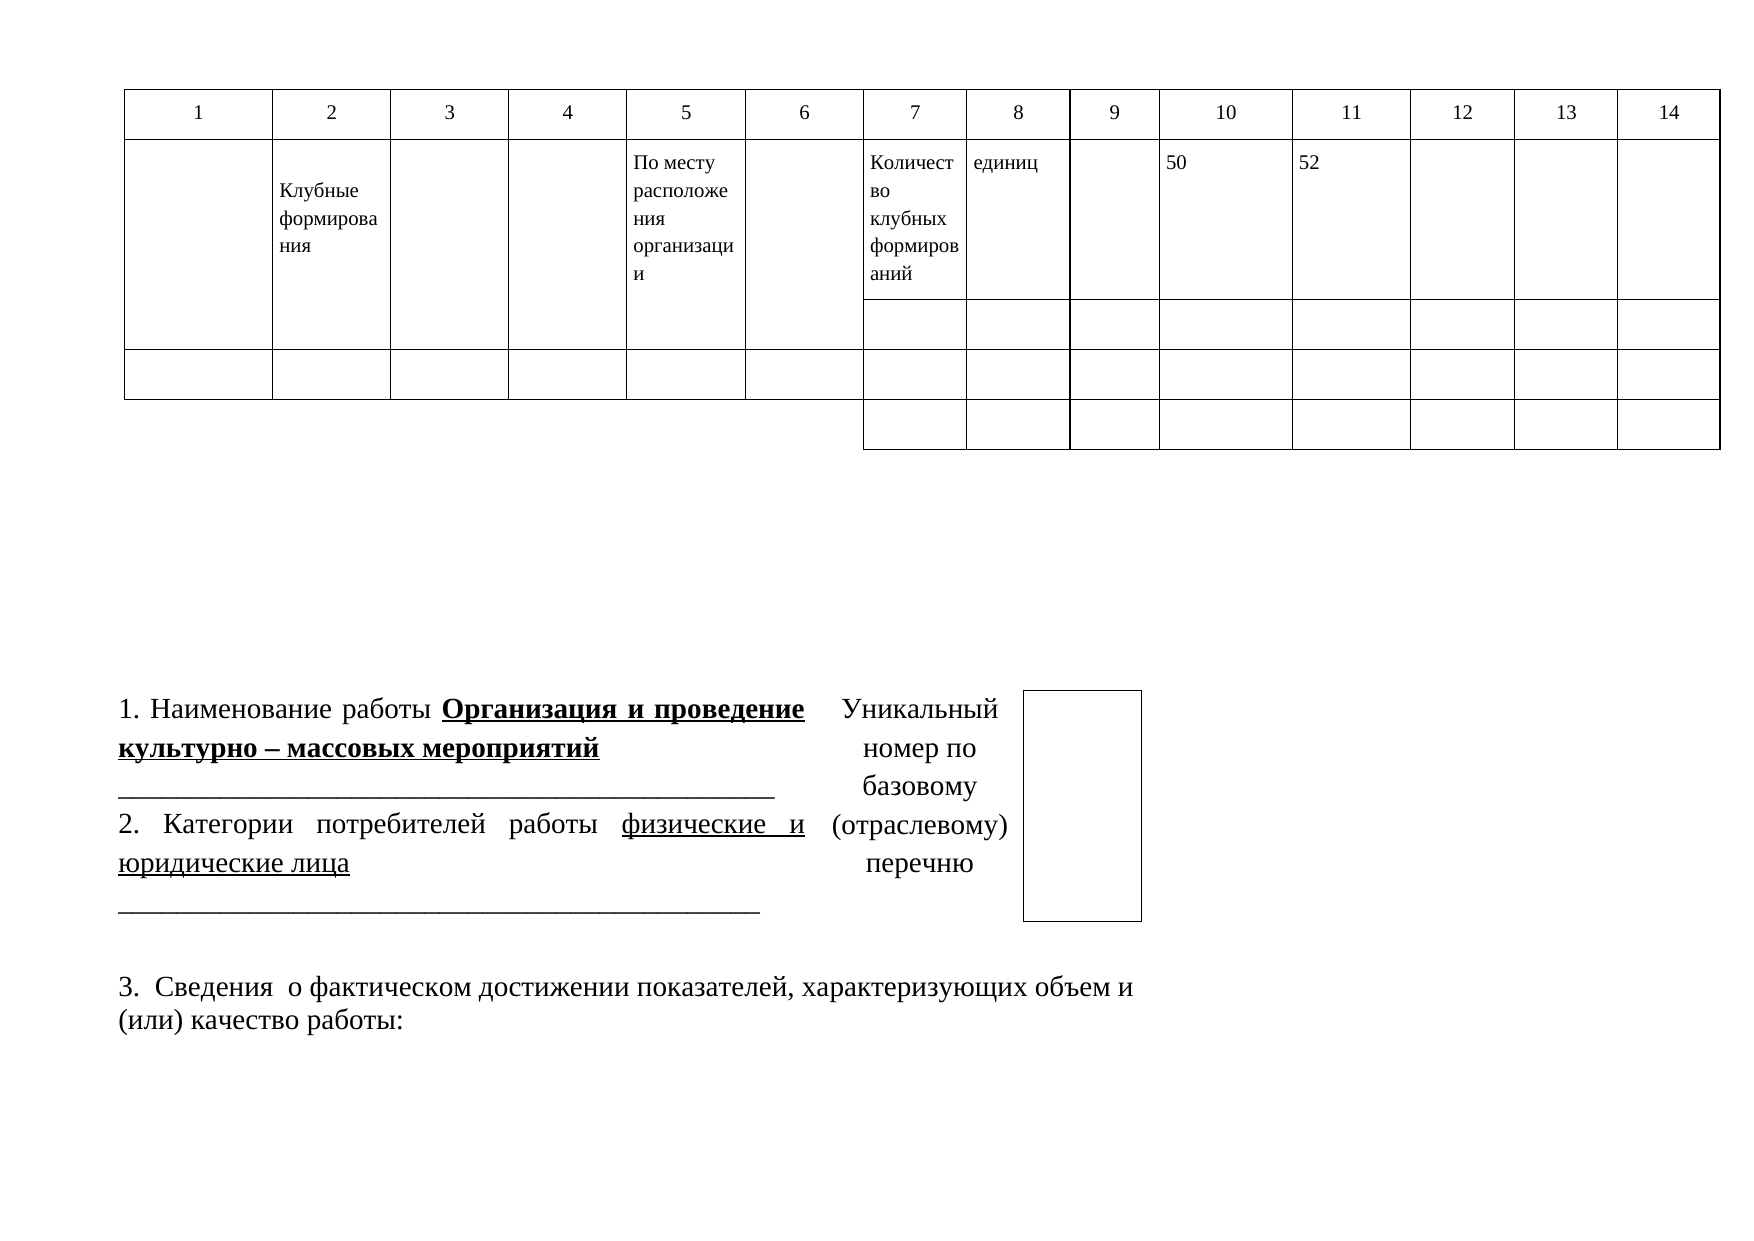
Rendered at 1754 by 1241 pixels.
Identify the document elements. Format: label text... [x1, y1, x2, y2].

table_header Уникальный номер по базовому (отраслевому) перечню [816, 690, 1023, 921]
table_cell 1 [125, 90, 272, 138]
table_cell [864, 350, 966, 399]
table_cell [1618, 300, 1719, 349]
table_cell Клубные формирования [273, 140, 390, 349]
table_cell 4 [509, 90, 626, 138]
table_cell 9 [1071, 90, 1159, 138]
table_cell [391, 350, 508, 399]
table_cell По месту расположения организации [627, 140, 745, 349]
table_cell [1071, 140, 1159, 299]
table_cell 14 [1618, 90, 1719, 138]
table_cell [509, 140, 626, 349]
table_cell 8 [967, 90, 1069, 138]
table_cell [1515, 300, 1617, 349]
table_cell [1515, 350, 1617, 399]
table_cell 13 [1515, 90, 1617, 138]
table_cell [1411, 350, 1514, 399]
table_cell [1411, 140, 1514, 299]
table_cell [1293, 300, 1410, 349]
table_cell [273, 350, 390, 399]
table_cell [746, 140, 863, 349]
table_cell [125, 350, 272, 399]
table_cell 3 [391, 90, 508, 138]
table_cell 2. Категории потребителей работы физические и юридические лица ____________________________________________ [107, 805, 816, 921]
table_cell [864, 300, 966, 349]
table_cell [1618, 400, 1719, 448]
text (или) качество работы: [118, 1002, 1636, 1036]
table_cell [864, 400, 966, 448]
table_cell [1411, 400, 1514, 448]
table_cell 52 [1293, 140, 1410, 299]
table_cell [1618, 140, 1719, 299]
text 3. Сведения о фактическом достижении показателей, характеризующих объем и [118, 969, 1636, 1002]
table_cell 7 [864, 90, 966, 138]
table_cell [391, 140, 508, 349]
table_cell 2 [273, 90, 390, 138]
table_cell 6 [746, 90, 863, 138]
table_cell 50 [1160, 140, 1292, 299]
table_cell Количество клубных формирований [864, 140, 966, 299]
table_cell 11 [1293, 90, 1410, 138]
table_cell [967, 300, 1069, 349]
table_cell [125, 140, 272, 349]
table_cell [967, 400, 1069, 448]
table_cell 12 [1411, 90, 1514, 138]
table_cell [1618, 350, 1719, 399]
table_cell [1071, 300, 1159, 349]
table_cell [1515, 140, 1617, 299]
table_cell [1160, 300, 1292, 349]
table_cell единиц [967, 140, 1069, 299]
table_cell [627, 350, 745, 399]
table_cell [746, 350, 863, 399]
table_cell [1515, 400, 1617, 448]
table_header [1024, 691, 1141, 921]
table_cell [1160, 400, 1292, 448]
table_cell [1160, 350, 1292, 399]
table_cell [1293, 350, 1410, 399]
table_cell [1071, 400, 1159, 448]
table_cell 10 [1160, 90, 1292, 138]
table_cell [509, 350, 626, 399]
table_cell [1411, 300, 1514, 349]
table_cell 5 [627, 90, 745, 138]
table_cell [1071, 350, 1159, 399]
table_cell [1293, 400, 1410, 448]
table_header 1. Наименование работы Организация и проведение культурно – массовых мероприятий _____________________________________________ [107, 690, 816, 805]
table_cell [967, 350, 1069, 399]
